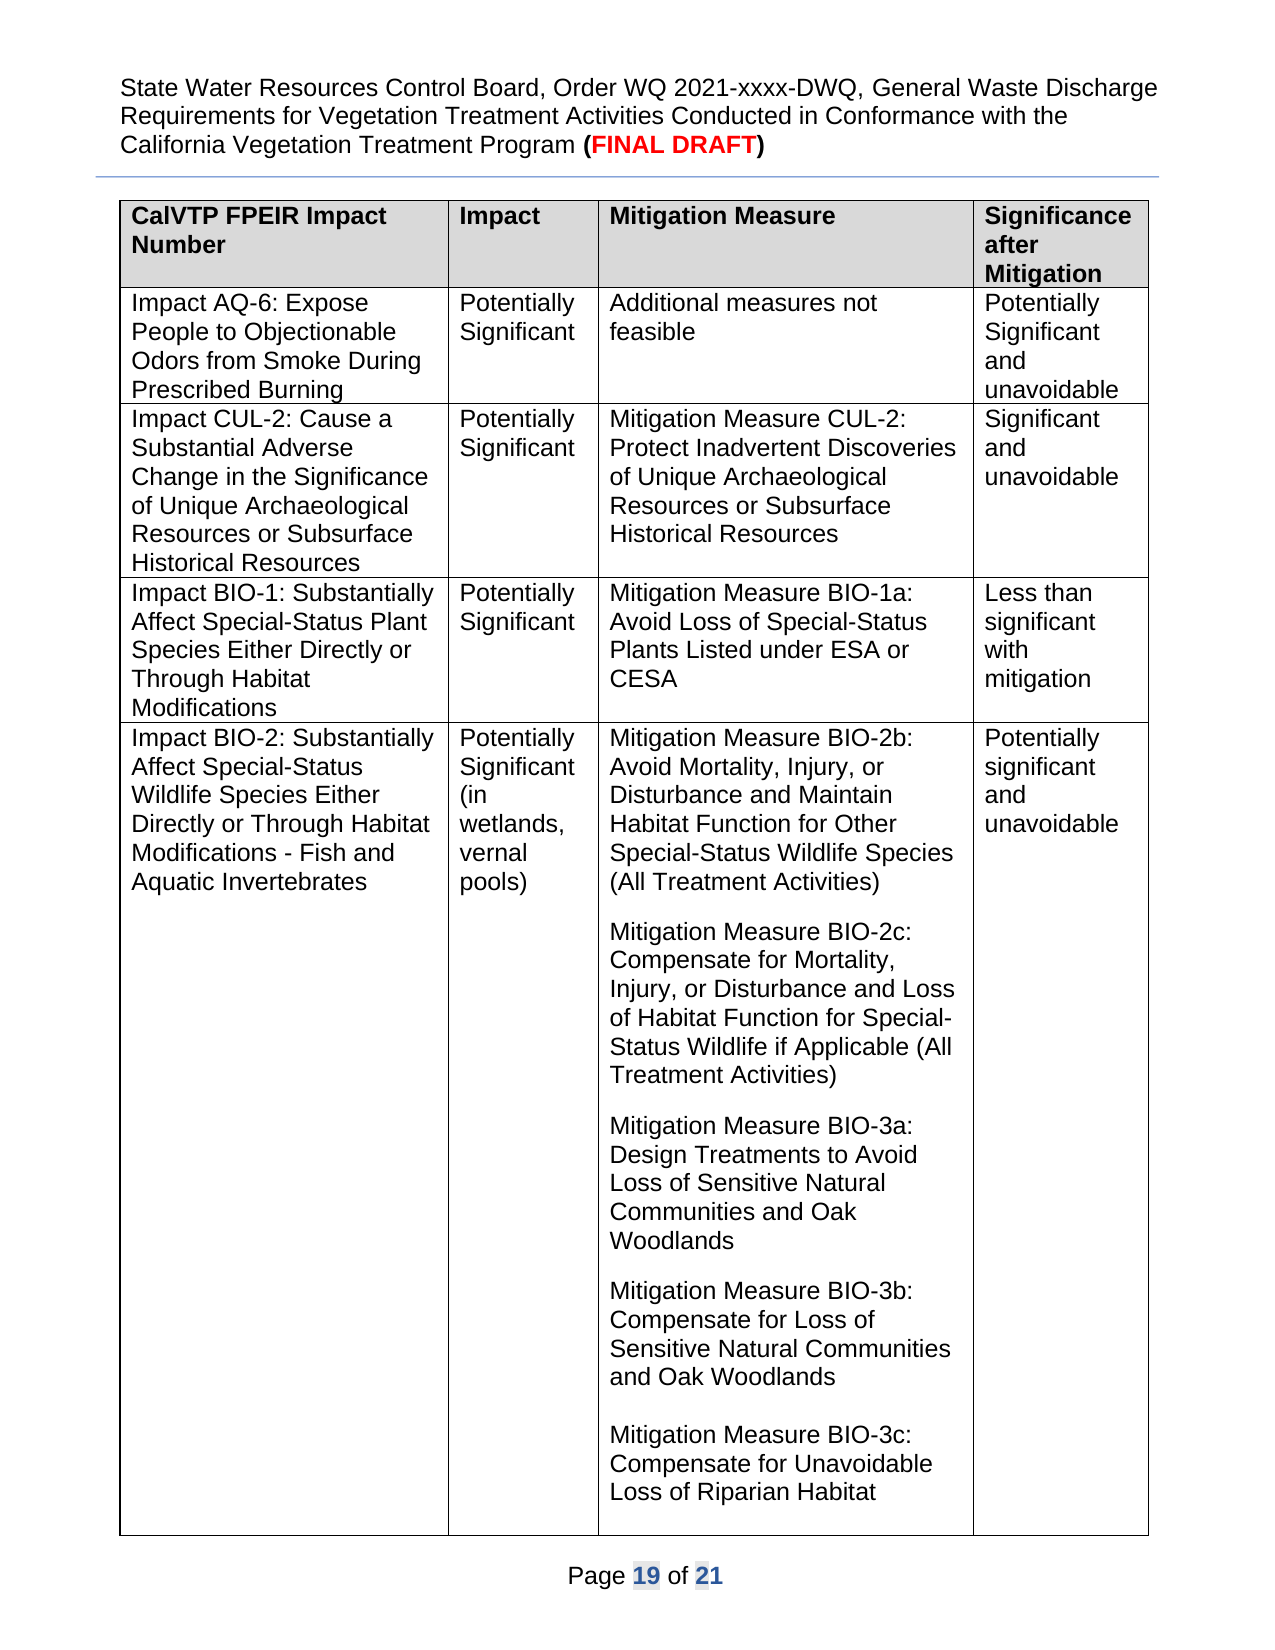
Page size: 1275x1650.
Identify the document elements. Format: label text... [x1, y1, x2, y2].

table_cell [599, 723, 973, 1535]
table_cell Potentially Significant [449, 578, 598, 722]
table_cell Impact AQ-6: Expose People to Objectionable Odors from Smoke During Prescribed Burning [121, 288, 448, 403]
table_header Significance after Mitigation [974, 201, 1148, 287]
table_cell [449, 723, 598, 1535]
table_cell Potentially Significant [449, 404, 598, 577]
table_cell Mitigation Measure CUL-2: Protect Inadvertent Discoveries of Unique Archaeological Resources or Subsurface Historical Resources [599, 404, 973, 577]
table_header Impact [449, 201, 598, 287]
table_header Mitigation Measure [599, 201, 973, 287]
table_header CalVTP FPEIR Impact Number [121, 201, 448, 287]
table_cell Mitigation Measure BIO-1a: Avoid Loss of Special-Status Plants Listed under ESA or CESA [599, 578, 973, 722]
table_cell Potentially Significant and unavoidable [974, 288, 1148, 403]
table_cell Impact BIO-1: Substantially Affect Special-Status Plant Species Either Directly or Through Habitat Modifications [121, 578, 448, 722]
table_cell Significant and unavoidable [974, 404, 1148, 577]
table_cell Potentially Significant [449, 288, 598, 403]
table_cell Less than significant with mitigation [974, 578, 1148, 722]
table_cell Impact CUL-2: Cause a Substantial Adverse Change in the Significance of Unique Archaeological Resources or Subsurface Historical Resources [121, 404, 448, 577]
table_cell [121, 723, 448, 1535]
table_cell Additional measures not feasible [599, 288, 973, 403]
table_cell Potentially significant and unavoidable [974, 723, 1148, 1535]
